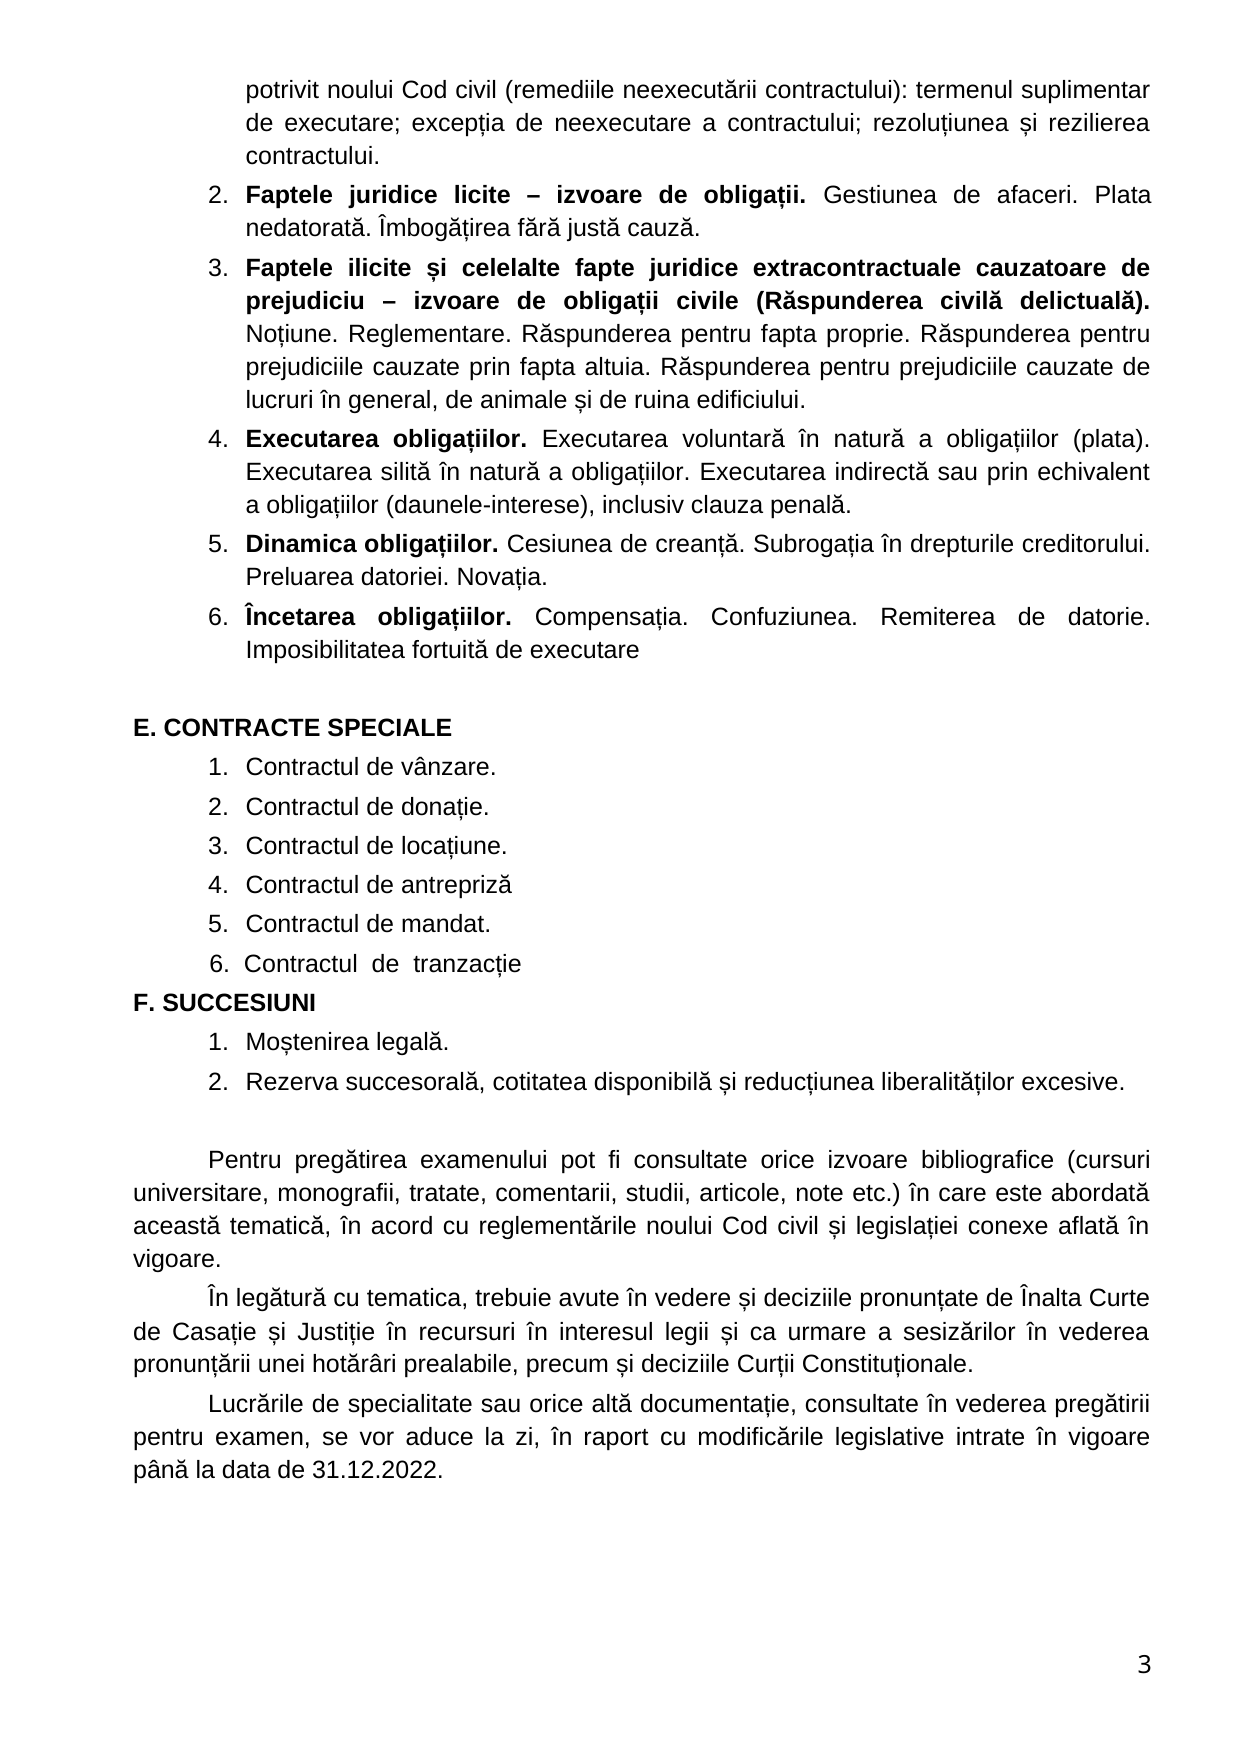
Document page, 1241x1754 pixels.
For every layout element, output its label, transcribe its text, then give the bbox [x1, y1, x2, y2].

list Contractul de locațiune. [208, 831, 1152, 860]
list Faptele ilicite și celelalte fapte juridice extracontractuale cauzatoare de prejudiciu – izvoare de obligații civile (Răspunderea civilă delictuală). Noțiune. Reglementare. Răspunderea pentru fapta proprie. Răspunderea pentru prejudiciile cauzate prin fapta altuia. Răspunderea pentru prejudiciile cauzate de lucruri în general, de animale și de ruina edificiului. [208, 253, 1152, 413]
text Pentru pregătirea examenului pot fi consultate orice izvoare bibliografice (cursuri universitare, monografii, tratate, comentarii, studii, articole, note etc.) în care este abordată această tematică, în acord cu reglementările noului Cod civil și legislației conexe aflată în vigoare. [133, 1145, 1152, 1273]
text 6. Contractul de tranzacție [133, 949, 1152, 977]
list Contractul de antrepriză [208, 870, 1152, 899]
list Contractul de donație. [208, 792, 1152, 820]
list Încetarea obligațiilor. Compensația. Confuziunea. Remiterea de datorie. Imposibilitatea fortuită de executare [208, 602, 1152, 663]
text Lucrările de specialitate sau orice altă documentație, consultate în vederea pregătirii pentru examen, se vor aduce la zi, în raport cu modificările legislative intrate în vigoare până la data de 31.12.2022. [133, 1389, 1152, 1483]
list Rezerva succesorală, cotitatea disponibilă și reducțiunea liberalităților excesive. [208, 1067, 1152, 1095]
list Executarea obligațiilor. Executarea voluntară în natură a obligațiilor (plata). Executarea silită în natură a obligațiilor. Executarea indirectă sau prin echivalent a obligațiilor (daunele-interese), inclusiv clauza penală. [208, 424, 1152, 519]
list Faptele juridice licite – izvoare de obligații. Gestiunea de afaceri. Plata nedatorată. Îmbogățirea fără justă cauză. [208, 180, 1152, 242]
text F. SUCCESIUNI [133, 988, 1152, 1017]
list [208, 75, 1152, 170]
list Contractul de vânzare. [208, 752, 1152, 781]
list Contractul de mandat. [208, 909, 1152, 938]
list Dinamica obligațiilor. Cesiunea de creanță. Subrogația în drepturile creditorului. Preluarea datoriei. Novația. [208, 529, 1152, 591]
text E. CONTRACTE SPECIALE [133, 713, 1152, 742]
text În legătură cu tematica, trebuie avute în vedere și deciziile pronunțate de Înalta Curte de Casație și Justiție în recursuri în interesul legii și ca urmare a sesizărilor în vederea pronunțării unei hotărâri prealabile, precum și deciziile Curții Constituționale. [133, 1283, 1152, 1378]
list Moștenirea legală. [208, 1027, 1152, 1056]
